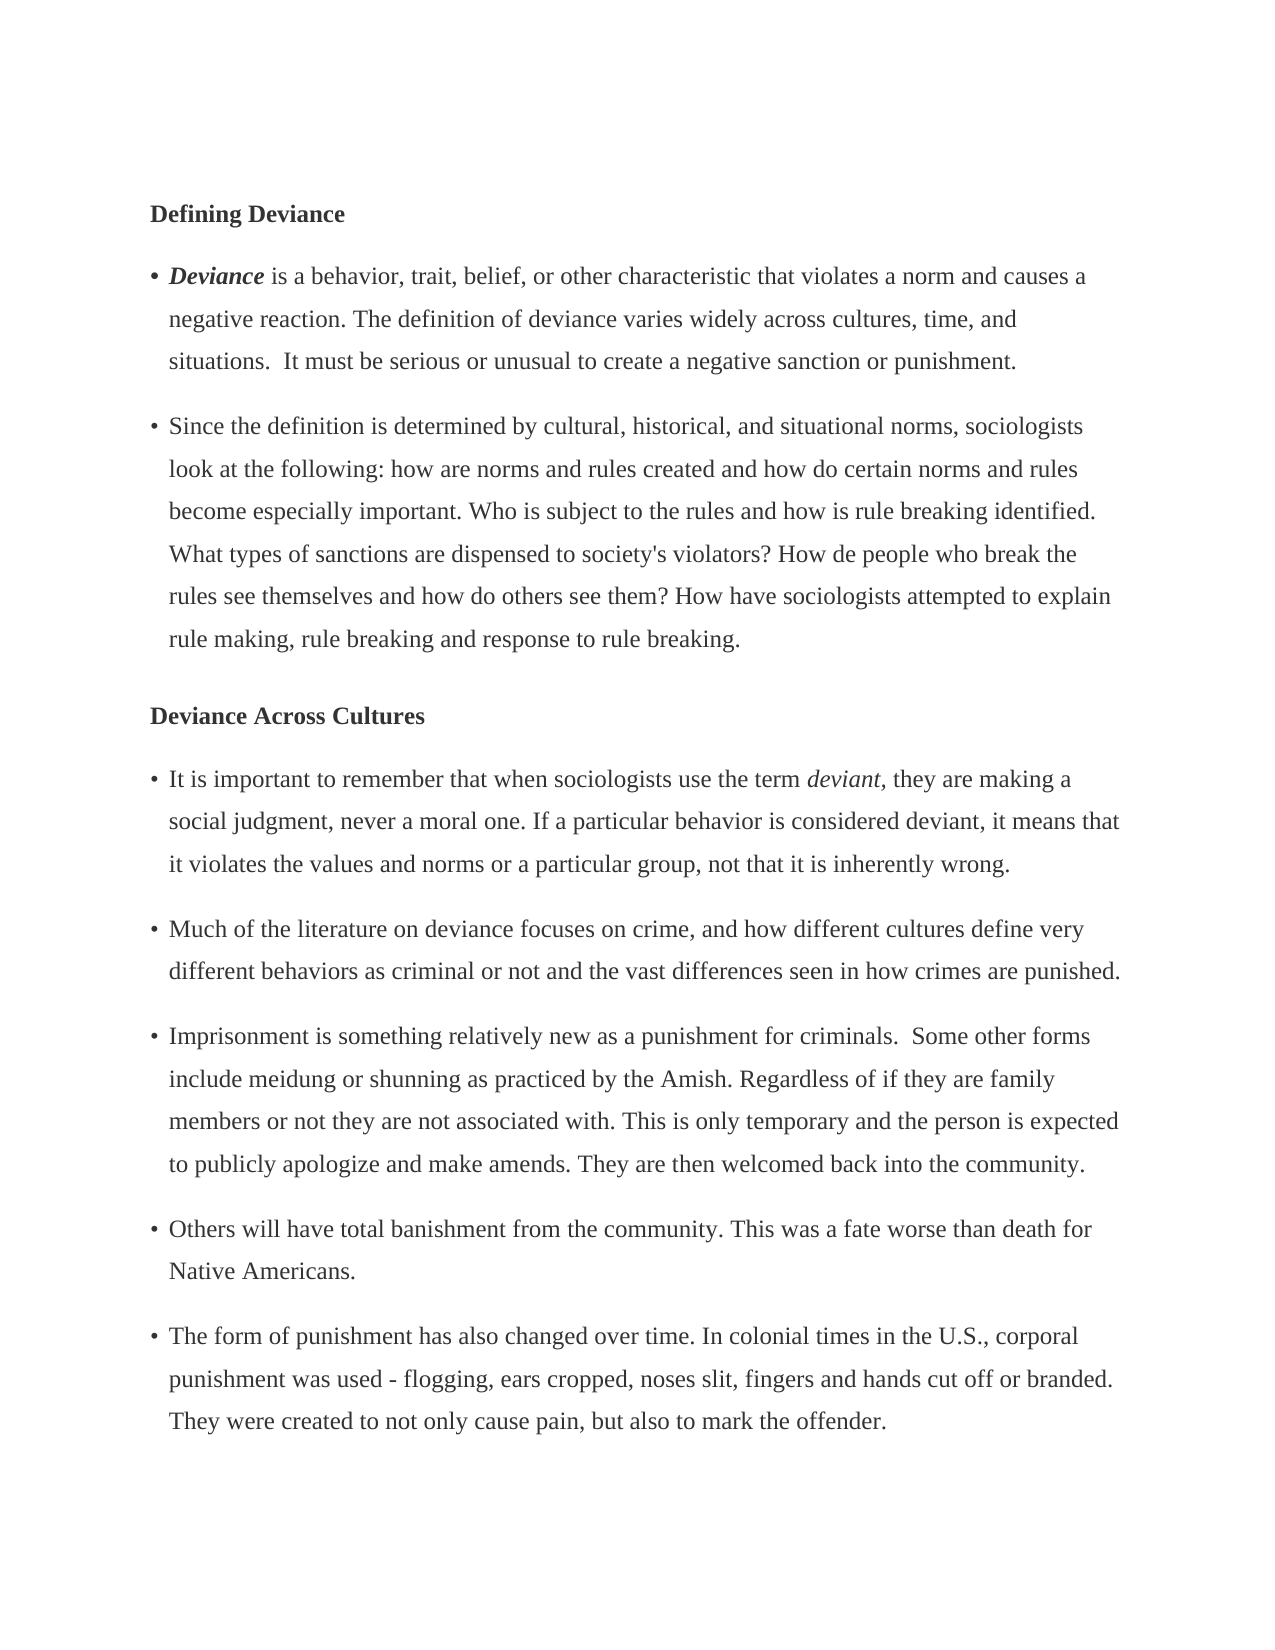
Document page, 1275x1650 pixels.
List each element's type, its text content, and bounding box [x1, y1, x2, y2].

list It is important to remember that when sociologists use the term deviant, they are making a social judgment, never a moral one. If a particular behavior is considered deviant, it means that it violates the values and norms or a particular group, not that it is inherently wrong. [150, 750, 1125, 877]
list Imprisonment is something relatively new as a punishment for criminals. Some other forms include meidung or shunning as practiced by the Amish. Regardless of if they are family members or not they are not associated with. This is only temporary and the person is expected to publicly apologize and make amends. They are then welcomed back into the community. [150, 1007, 1125, 1177]
list Deviance is a behavior, trait, belief, or other characteristic that violates a norm and causes a negative reaction. The definition of deviance varies widely across cultures, time, and situations. It must be serious or unusual to create a negative sanction or punishment. [150, 247, 1125, 375]
list Much of the literature on deviance focuses on crime, and how different cultures define very different behaviors as criminal or not and the vast differences seen in how crimes are punished. [150, 900, 1125, 985]
text Defining Deviance [150, 190, 1125, 227]
list The form of punishment has also changed over time. In colonial times in the U.S., corporal punishment was used - flogging, ears cropped, noses slit, fingers and hands cut off or branded. They were created to not only cause pain, but also to mark the offender. [150, 1307, 1125, 1435]
list Since the definition is determined by cultural, historical, and situational norms, sociologists look at the following: how are norms and rules created and how do certain norms and rules become especially important. Who is subject to the rules and how is rule breaking identified. What types of sanctions are dispensed to society's violators? How de people who break the rules see themselves and how do others see them? How have sociologists attempted to explain rule making, rule breaking and response to rule breaking. [150, 397, 1125, 652]
list Others will have total banishment from the community. This was a fate worse than death for Native Americans. [150, 1200, 1125, 1285]
text Deviance Across Cultures [150, 692, 1125, 730]
